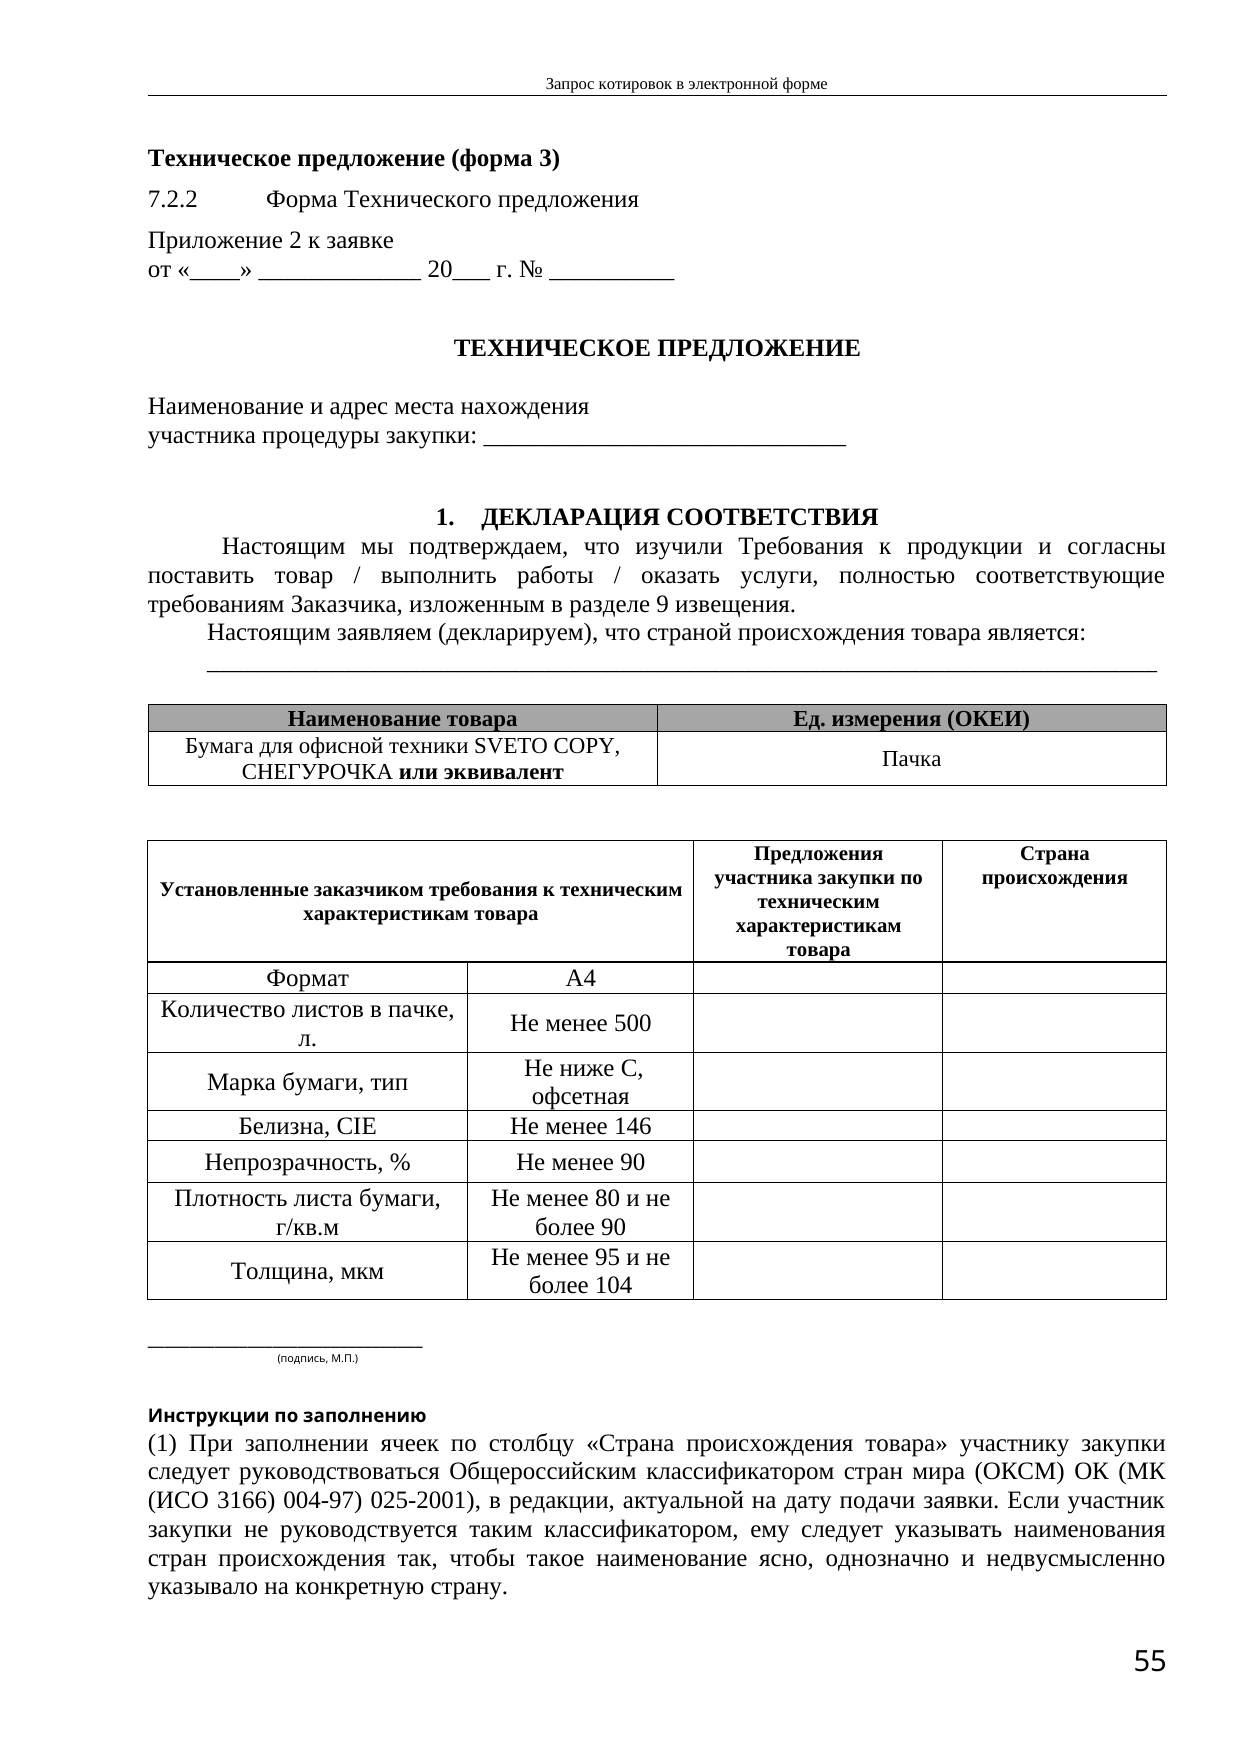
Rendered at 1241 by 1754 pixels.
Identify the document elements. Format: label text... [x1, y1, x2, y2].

table_cell [694, 1183, 942, 1241]
table_header Установленные заказчиком требования к техническим характеристикам товара [148, 841, 693, 961]
table_cell А4 [468, 963, 693, 993]
table_cell Не менее 80 и не более 90 [468, 1183, 693, 1241]
table_cell [694, 1141, 942, 1182]
table_cell [694, 1053, 942, 1110]
table_cell [943, 1141, 1166, 1182]
table_header Предложения участника закупки по техническим характеристикам товара [694, 841, 942, 961]
table_cell [943, 1183, 1166, 1241]
table_cell Плотность листа бумаги, г/кв.м [148, 1183, 467, 1241]
list Приложение 2 к заявке от «____» _____________ 20___ г. № __________ [148, 226, 1167, 283]
list (1) При заполнении ячеек по столбцу «Страна происхождения товара» участнику закупки следует руководствоваться Общероссийским классификатором стран мира (ОКСМ) ОК (МК (ИСО 3166) 004-97) 025-2001), в редакции, актуальной на дату подачи заявки. Если участник закупки не руководствуется таким классификатором, ему следует указывать наименования стран происхождения так, чтобы такое наименование ясно, однозначно и недвусмысленно указывало на конкретную страну. [148, 1428, 1167, 1600]
table_header Страна происхождения [943, 841, 1166, 961]
text (подпись, М.П.) [148, 1351, 487, 1377]
table_cell Бумага для офисной техники SVETO COPY, СНЕГУРОЧКА или эквивалент [149, 732, 657, 785]
table_cell Не менее 146 [468, 1111, 693, 1140]
text Форма Технического предложения [148, 184, 1167, 213]
table_cell Не менее 90 [468, 1141, 693, 1182]
table_cell Пачка [658, 732, 1166, 785]
table_cell Белизна, CIE [148, 1111, 467, 1140]
table_cell [694, 1242, 942, 1299]
text _________________________________ [148, 1326, 487, 1351]
table_cell [943, 1053, 1166, 1110]
table_cell [694, 963, 942, 993]
text участника процедуры закупки: _____________________________ [148, 420, 1167, 449]
table_cell Не ниже С, офсетная [468, 1053, 693, 1110]
table_cell [694, 1111, 942, 1140]
table_header Наименование товара [149, 705, 657, 731]
list Декларация соответствия [148, 502, 1167, 531]
table_cell Формат [148, 963, 467, 993]
table_cell Количество листов в пачке, л. [148, 994, 467, 1052]
table_cell Не менее 500 [468, 994, 693, 1052]
table_cell [943, 1111, 1166, 1140]
table_cell [943, 1242, 1166, 1299]
table_header Ед. измерения (ОКЕИ) [658, 705, 1166, 731]
text Инструкции по заполнению [148, 1402, 1167, 1428]
text Настоящим мы подтверждаем, что изучили Требования к продукции и согласны поставить товар / выполнить работы / оказать услуги, полностью соответствующие требованиям Заказчика, изложенным в разделе 9 извещения. [148, 531, 1167, 617]
table_cell Непрозрачность, % [148, 1141, 467, 1182]
text Настоящим заявляем (декларируем), что страной происхождения товара является: [148, 617, 1167, 646]
table_cell [943, 994, 1166, 1052]
table_cell Не менее 95 и не более 104 [468, 1242, 693, 1299]
text ТЕХНИЧЕСКОЕ ПРЕДЛОЖЕНИЕ [148, 333, 1167, 362]
table_cell Толщина, мкм [148, 1242, 467, 1299]
table_cell Марка бумаги, тип [148, 1053, 467, 1110]
table_cell [694, 994, 942, 1052]
list Техническое предложение (форма 3) [118, 143, 1167, 172]
table_cell [943, 963, 1166, 993]
text ____________________________________________________________________________ [148, 646, 1167, 675]
text Наименование и адрес места нахождения [148, 391, 1167, 420]
